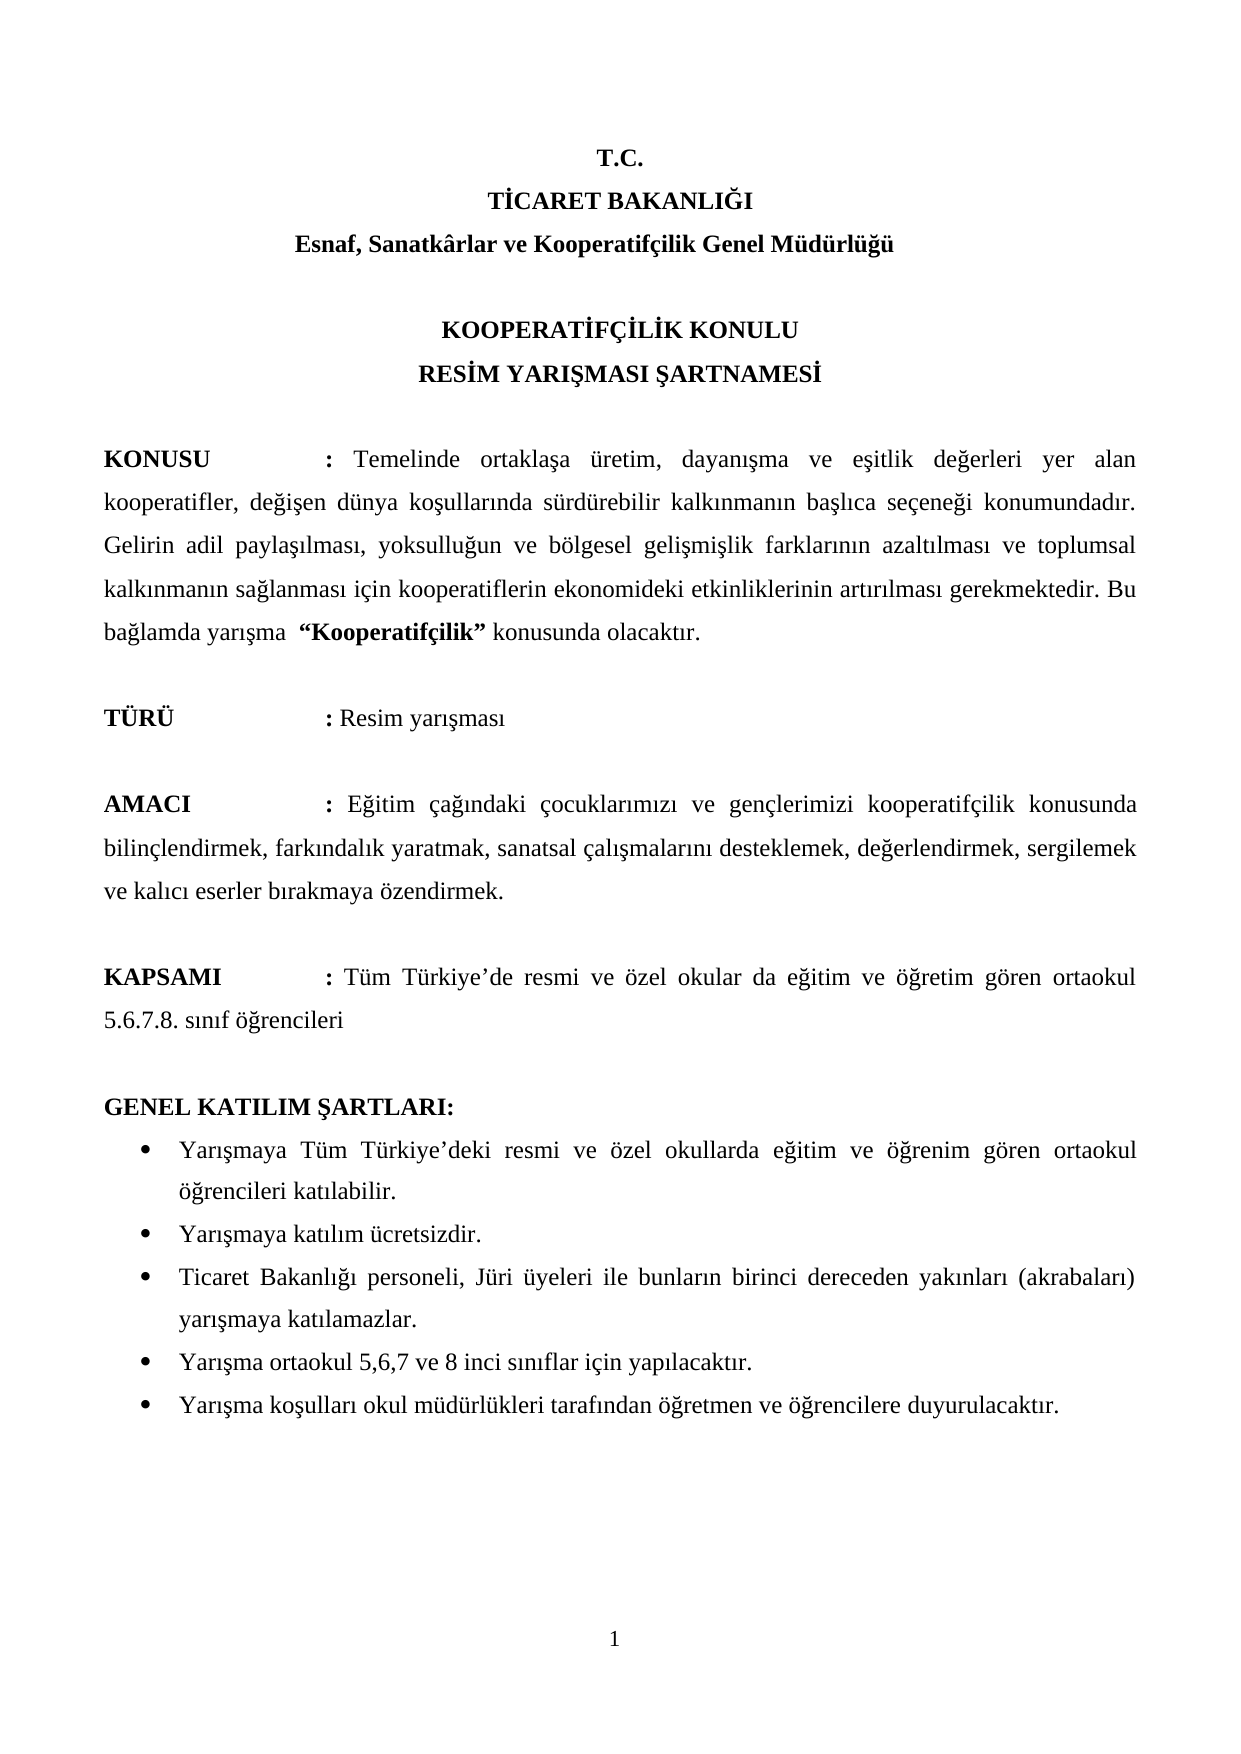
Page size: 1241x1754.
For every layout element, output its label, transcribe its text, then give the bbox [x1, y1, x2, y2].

subtitle GENEL KATILIM ŞARTLARI: [103, 1092, 1217, 1121]
text KONUSU : Temelinde ortaklaşa üretim, dayanışma ve eşitlik değerleri yer alan kooperatifler, değişen dünya koşullarında sürdürebilir kalkınmanın başlıca seçeneği konumundadır. Gelirin adil paylaşılması, yoksulluğun ve bölgesel gelişmişlik farklarının azaltılması ve toplumsal kalkınmanın sağlanması için kooperatiflerin ekonomideki etkinliklerinin artırılması gerekmektedir. Bu bağlamda yarışma “Kooperatifçilik” konusunda olacaktır. [103, 444, 1137, 646]
list sınıf öğrencileri [103, 1005, 1217, 1034]
list Ticaret Bakanlığı personeli, Jüri üyeleri ile bunların birinci dereceden yakınları (akrabaları) yarışmaya katılamazlar. [141, 1262, 1136, 1333]
text Esnaf, Sanatkârlar ve Kooperatifçilik Genel Müdürlüğü [294, 229, 1217, 258]
list Yarışmaya katılım ücretsizdir. [141, 1219, 1217, 1248]
list Yarışma ortaokul 5,6,7 ve 8 inci sınıflar için yapılacaktır. [141, 1347, 1217, 1376]
text TÜRÜ : Resim yarışması [103, 703, 1217, 732]
list Yarışma koşulları okul müdürlükleri tarafından öğretmen ve öğrencilere duyurulacaktır. [141, 1390, 1217, 1419]
subtitle T.C. TİCARET BAKANLIĞI [487, 143, 755, 215]
text KAPSAMI : Tüm Türkiye’de resmi ve özel okular da eğitim ve öğretim gören ortaokul [103, 962, 1217, 991]
list Yarışmaya Tüm Türkiye’deki resmi ve özel okullarda eğitim ve öğrenim gören ortaokul öğrencileri katılabilir. [141, 1135, 1137, 1205]
text KOOPERATİFÇİLİK KONULU RESİM YARIŞMASI ŞARTNAMESİ [416, 316, 825, 387]
text AMACI : Eğitim çağındaki çocuklarımızı ve gençlerimizi kooperatifçilik konusunda bilinçlendirmek, farkındalık yaratmak, sanatsal çalışmalarını desteklemek, değerlendirmek, sergilemek ve kalıcı eserler bırakmaya özendirmek. [103, 789, 1137, 904]
